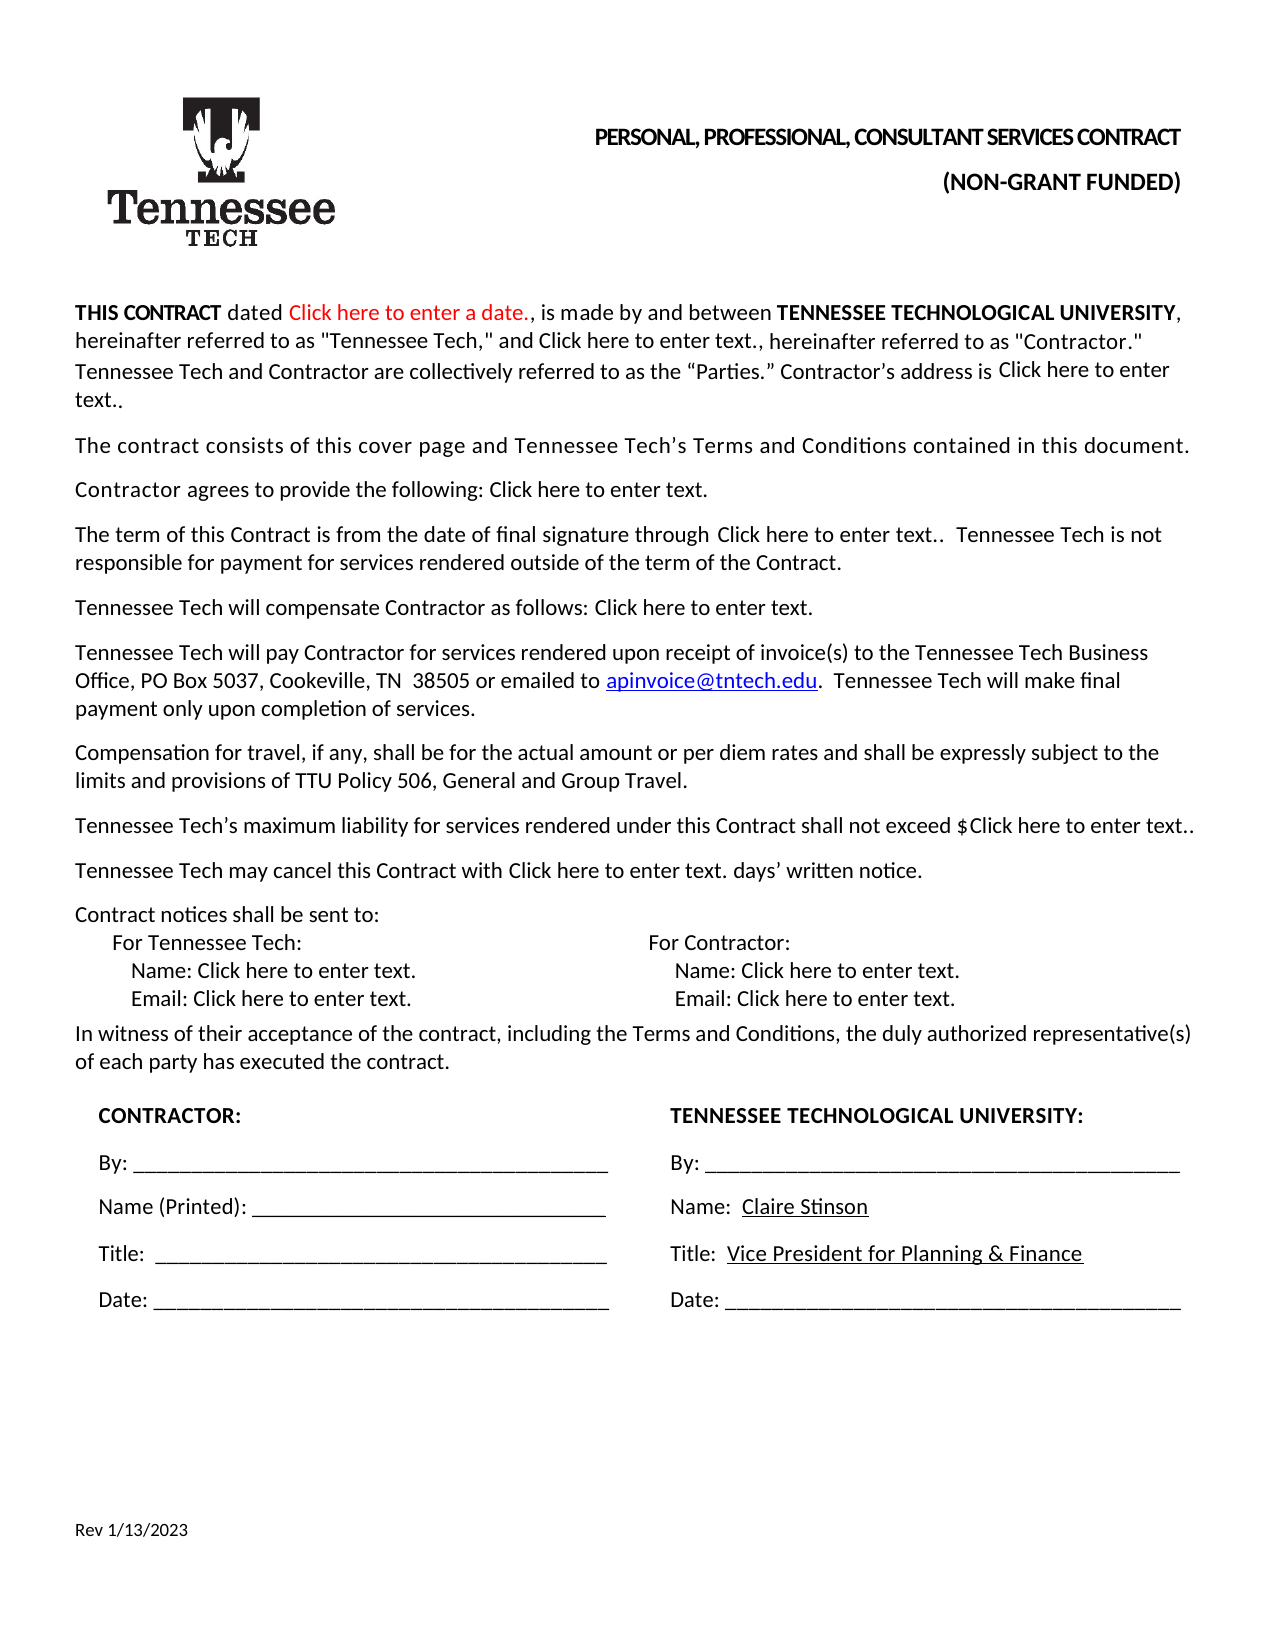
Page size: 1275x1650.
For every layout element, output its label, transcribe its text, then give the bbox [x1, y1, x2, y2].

text Tennessee Tech’s maximum liability for services rendered under this Contract shall not exceed $. [75, 811, 1200, 839]
text Tennessee Tech will compensate Contractor as follows: [75, 593, 1200, 621]
picture [86, 75, 355, 265]
text The term of this Contract is from the date of final signature through . Tennessee Tech is not responsible for payment for services rendered outside of the term of the Contract. [75, 520, 1162, 576]
text Tennessee Tech may cancel this Contract with days’ written notice. [75, 856, 1200, 884]
text Tennessee Tech will pay Contractor for services rendered upon receipt of invoice(s) to the Tennessee Tech Business Office, PO Box 5037, Cookeville, TN 38505 or emailed to apinvoice@tntech.edu. Tennessee Tech will make final payment only upon completion of services. [75, 638, 1200, 722]
table_header For Tennessee Tech: Name: Email: [75, 929, 637, 1013]
text The contract consists of this cover page and Tennessee Tech’s Terms and Conditions contained in this document. [75, 431, 1200, 459]
table_header PERSONAL, PROFESSIONAL, CONSULTANT SERVICES CONTRACT (NON-GRANT FUNDED) [412, 75, 1199, 277]
table_header CONTRACTOR: By: _________________________________________ Name (Printed): _______________________________ Title: _______________________________________ Date: _______________________________________ [66, 1103, 637, 1332]
text THIS CONTRACT dated , is made by and between TENNESSEE TECHNOLOGICAL UNIVERSITY, hereinafter referred to as "Tennessee Tech," and , hereinafter referred to as "Contractor." Tennessee Tech and Contractor are collectively referred to as the “Parties.” Contractor’s address is . [75, 298, 1200, 414]
text Contractor agrees to provide the following: [75, 476, 1200, 504]
table_header [75, 75, 412, 277]
table_header For Contractor: Name: Email: [637, 929, 1199, 1013]
text Contract notices shall be sent to: [75, 901, 1200, 928]
table_header TENNESSEE TECHNOLOGICAL UNIVERSITY: By: _________________________________________ Name: Claire Stinson Title: Vice President for Planning & Finance Date: _______________________________________ [638, 1103, 1200, 1332]
text In witness of their acceptance of the contract, including the Terms and Conditions, the duly authorized representative(s) of each party has executed the contract. [75, 1019, 1200, 1075]
text Compensation for travel, if any, shall be for the actual amount or per diem rates and shall be expressly subject to the limits and provisions of TTU Policy 506, General and Group Travel. [75, 738, 1200, 794]
